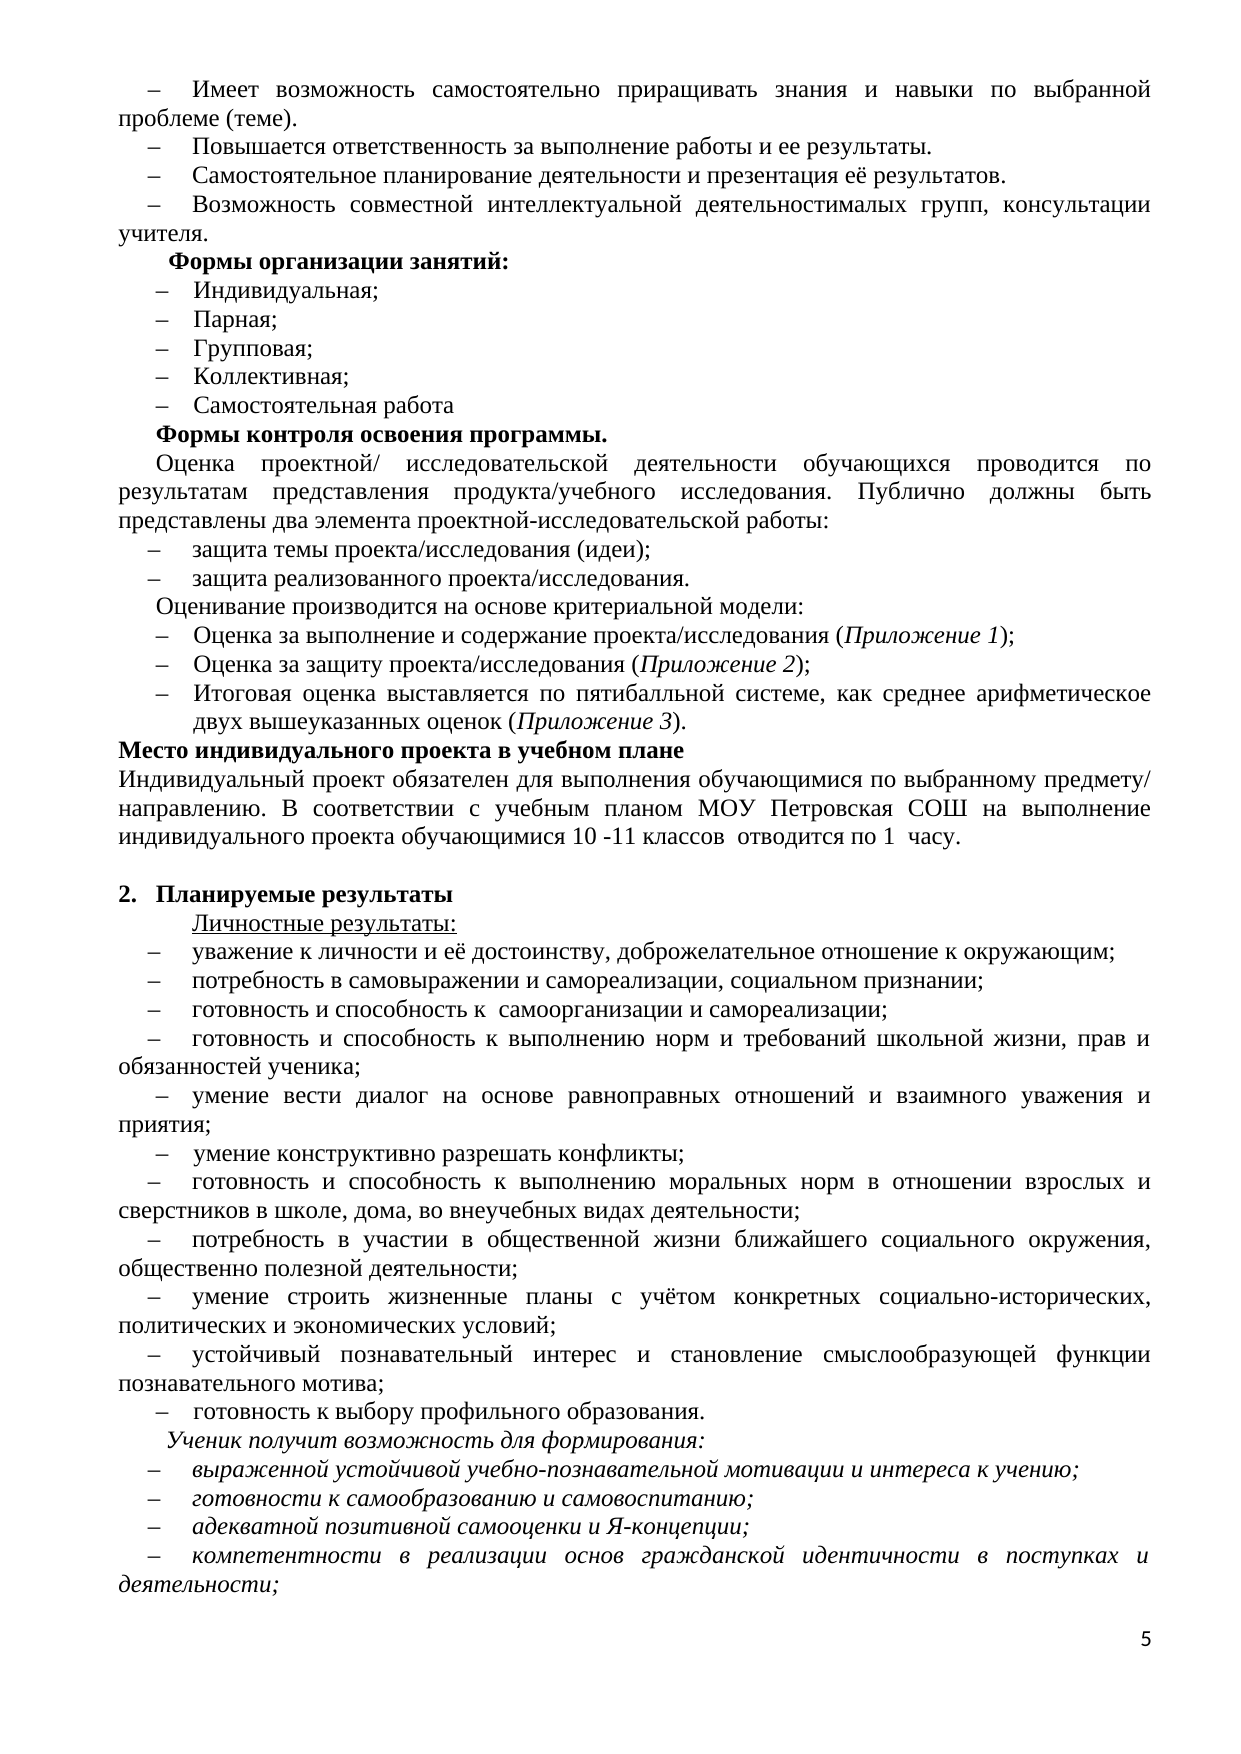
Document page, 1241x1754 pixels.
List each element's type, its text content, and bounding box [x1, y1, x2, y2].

text Ученик получит возможность для формирования: [118, 1425, 1152, 1454]
list компетентности в реализации основ гражданской идентичности в поступках и деятельности; [118, 1540, 1152, 1598]
text Оценка проектной/ исследовательской деятельности обучающихся проводится по результатам представления продукта/учебного исследования. Публично должны быть представлены два элемента проектной-исследовательской работы: [118, 448, 1152, 534]
list устойчивый познавательный интерес и становление смыслообразующей функции познавательного мотива; [118, 1339, 1152, 1396]
list потребность в самовыражении и самореализации, социальном признании; [118, 965, 1152, 994]
list Итоговая оценка выставляется по пятибалльной системе, как среднее арифметическое двух вышеуказанных оценок (Приложение 3). [156, 678, 1152, 735]
list готовность и способность к выполнению моральных норм в отношении взрослых и сверстников в школе, дома, во внеучебных видах деятельности; [118, 1166, 1152, 1224]
list Повышается ответственность за выполнение работы и ее результаты. [118, 131, 1152, 160]
list готовность и способность к выполнению норм и требований школьной жизни, прав и обязанностей ученика; [118, 1023, 1152, 1080]
list Имеет возможность самостоятельно приращивать знания и навыки по выбранной проблеме (теме). [118, 74, 1152, 131]
text Формы контроля освоения программы. [156, 419, 1152, 448]
list адекватной позитивной самооценки и Я-концепции; [118, 1511, 1152, 1540]
text Оценивание производится на основе критериальной модели: [156, 591, 1152, 620]
list готовность к выбору профильного образования. [156, 1396, 1152, 1425]
list Возможность совместной интеллектуальной деятельностималых групп, консультации учителя. [118, 189, 1152, 246]
list готовности к самообразованию и самовоспитанию; [118, 1483, 1152, 1511]
text защита темы проекта/исследования (идеи); [118, 534, 1152, 563]
list готовность и способность к самоорганизации и самореализации; [118, 994, 1152, 1023]
text Личностные результаты: [118, 908, 1152, 936]
text Формы организации занятий: [168, 246, 1152, 275]
list умение строить жизненные планы с учётом конкретных социально-исторических, политических и экономических условий; [118, 1281, 1152, 1339]
list Групповая; [156, 333, 1152, 361]
list потребность в участии в общественной жизни ближайшего социального окружения, общественно полезной деятельности; [118, 1224, 1152, 1281]
list умение конструктивно разрешать конфликты; [156, 1138, 1152, 1166]
list Планируемые результаты [118, 879, 1152, 908]
list Индивидуальная; [156, 275, 1152, 304]
text защита реализованного проекта/исследования. [118, 563, 1152, 591]
list Оценка за защиту проекта/исследования (Приложение 2); [156, 649, 1152, 678]
list умение вести диалог на основе равноправных отношений и взаимного уважения и приятия; [118, 1080, 1152, 1138]
list Самостоятельная работа [156, 390, 1152, 419]
list Коллективная; [156, 361, 1152, 390]
list Самостоятельное планирование деятельности и презентация её результатов. [118, 160, 1152, 189]
text Индивидуальный проект обязателен для выполнения обучающимися по выбранному предмету/ направлению. В соответствии с учебным планом МОУ Петровская СОШ на выполнение индивидуального проекта обучающимися 10 -11 классов отводится по 1 часу. [118, 764, 1152, 850]
list уважение к личности и её достоинству, доброжелательное отношение к окружающим; [118, 936, 1152, 965]
list Оценка за выполнение и содержание проекта/исследования (Приложение 1); [156, 620, 1152, 649]
text Место индивидуального проекта в учебном плане [118, 735, 1152, 764]
list Парная; [156, 304, 1152, 333]
list выраженной устойчивой учебно-познавательной мотивации и интереса к учению; [118, 1454, 1152, 1483]
